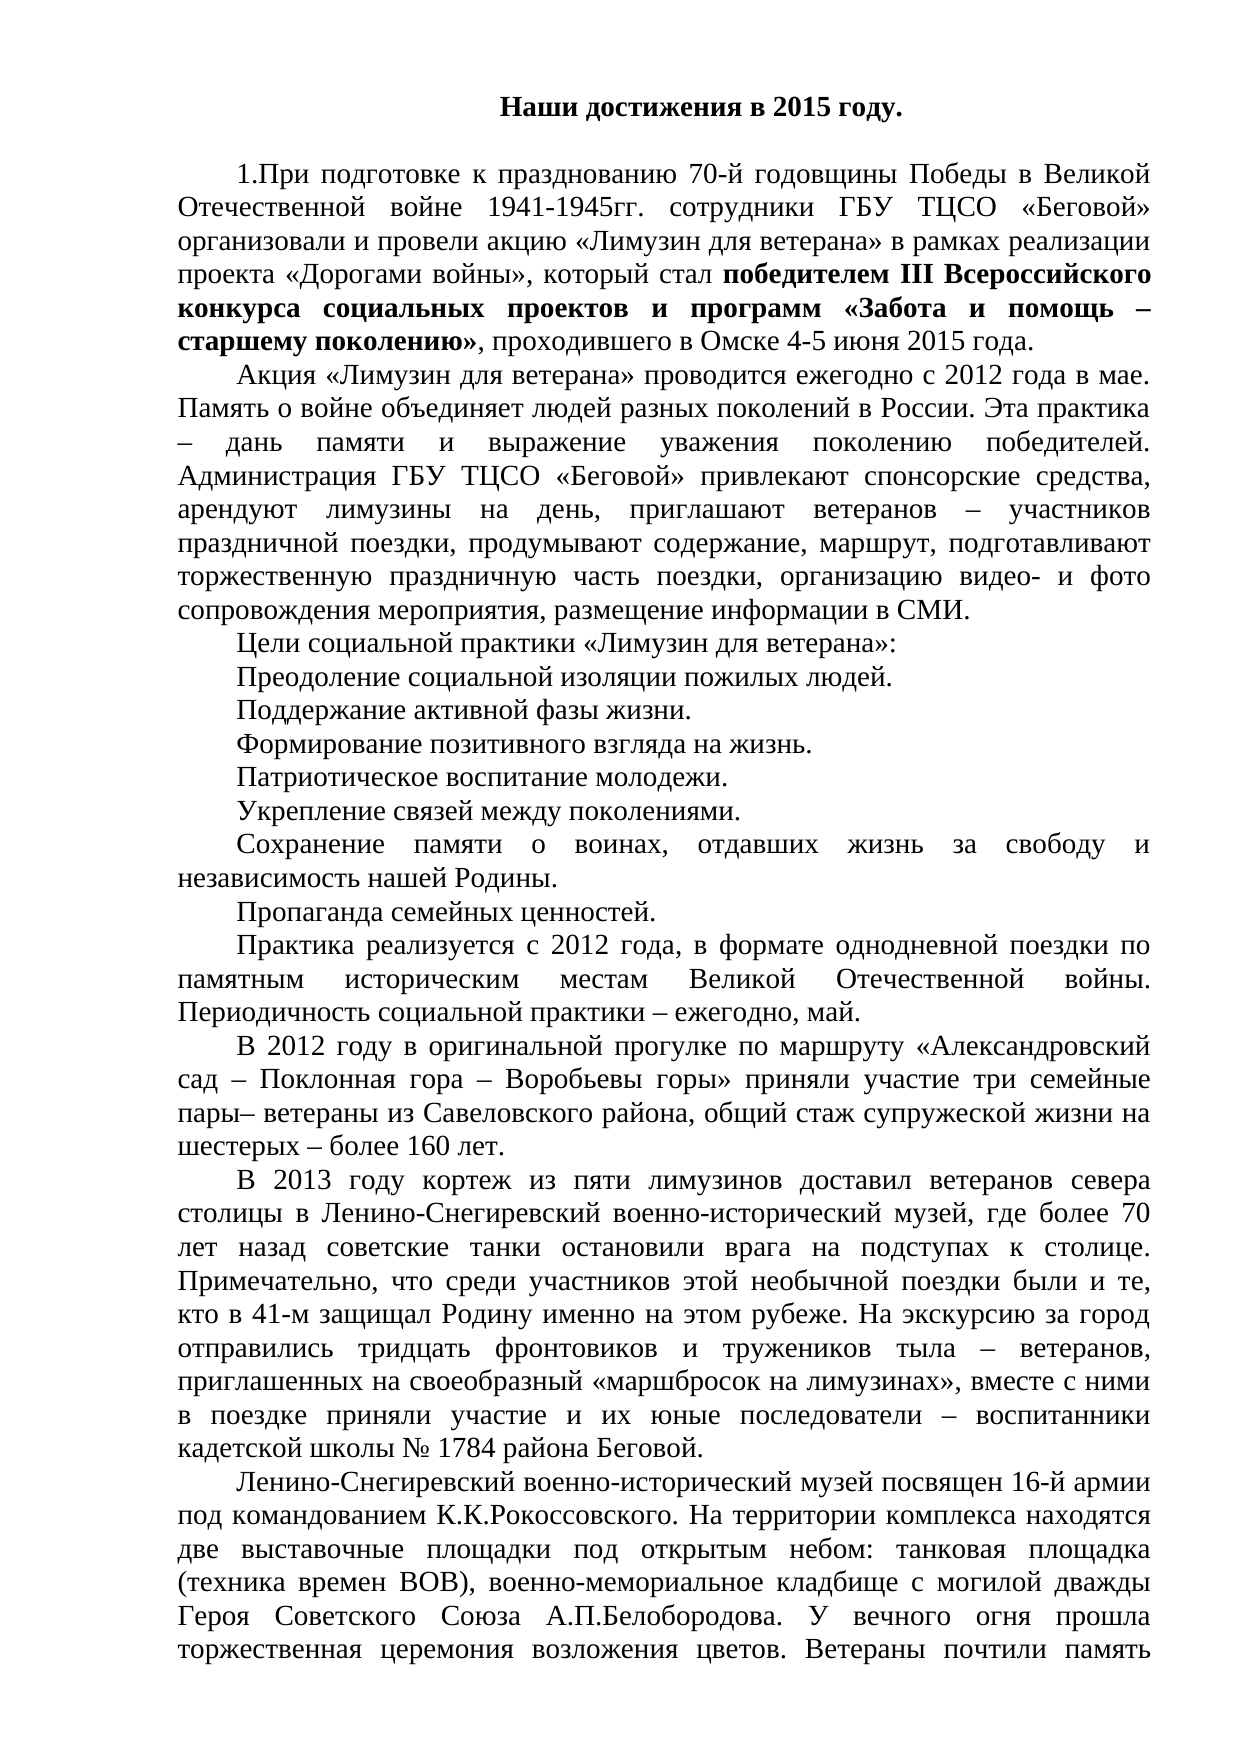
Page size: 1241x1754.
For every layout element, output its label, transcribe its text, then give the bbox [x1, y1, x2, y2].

text Поддержание активной фазы жизни. [177, 692, 1152, 726]
text Наши достижения в 2015 году. [177, 89, 1152, 122]
text Пропаганда семейных ценностей. [177, 894, 1152, 927]
text Практика реализуется с 2012 года, в формате однодневной поездки по памятным историческим местам Великой Отечественной войны. Периодичность социальной практики – ежегодно, май. [177, 927, 1152, 1028]
text Патриотическое воспитание молодежи. [177, 759, 1152, 793]
text Преодоление социальной изоляции пожилых людей. [177, 659, 1152, 692]
text Формирование позитивного взгляда на жизнь. [177, 726, 1152, 759]
text 1.При подготовке к празднованию 70-й годовщины Победы в Великой Отечественной войне 1941-1945гг. сотрудники ГБУ ТЦСО «Беговой» организовали и провели акцию «Лимузин для ветерана» в рамках реализации проекта «Дорогами войны», который стал победителем III Всероссийского конкурса социальных проектов и программ «Забота и помощь – старшему поколению», проходившего в Омске 4-5 июня 2015 года. [177, 156, 1152, 357]
text Цели социальной практики «Лимузин для ветерана»: [177, 625, 1152, 659]
text В 2013 году кортеж из пяти лимузинов доставил ветеранов севера столицы в Ленино-Снегиревский военно-исторический музей, где более 70 лет назад советские танки остановили врага на подступах к столице. Примечательно, что среди участников этой необычной поездки были и те, кто в 41-м защищал Родину именно на этом рубеже. На экскурсию за город отправились тридцать фронтовиков и тружеников тыла – ветеранов, приглашенных на своеобразный «маршбросок на лимузинах», вместе с ними в поездке приняли участие и их юные последователи – воспитанники кадетской школы № 1784 района Беговой. [177, 1162, 1152, 1464]
text В 2012 году в оригинальной прогулке по маршруту «Александровский сад – Поклонная гора – Воробьевы горы» приняли участие три семейные пары– ветераны из Савеловского района, общий стаж супружеской жизни на шестерых – более 160 лет. [177, 1028, 1152, 1162]
text Укрепление связей между поколениями. [177, 793, 1152, 827]
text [177, 1464, 1152, 1665]
text Акция «Лимузин для ветерана» проводится ежегодно с 2012 года в мае. Память о войне объединяет людей разных поколений в России. Эта практика – дань памяти и выражение уважения поколению победителей. Администрация ГБУ ТЦСО «Беговой» привлекают спонсорские средства, арендуют лимузины на день, приглашают ветеранов – участников праздничной поездки, продумывают содержание, маршрут, подготавливают торжественную праздничную часть поездки, организацию видео- и фото сопровождения мероприятия, размещение информации в СМИ. [177, 357, 1152, 625]
text Сохранение памяти о воинах, отдавших жизнь за свободу и независимость нашей Родины. [177, 827, 1152, 894]
